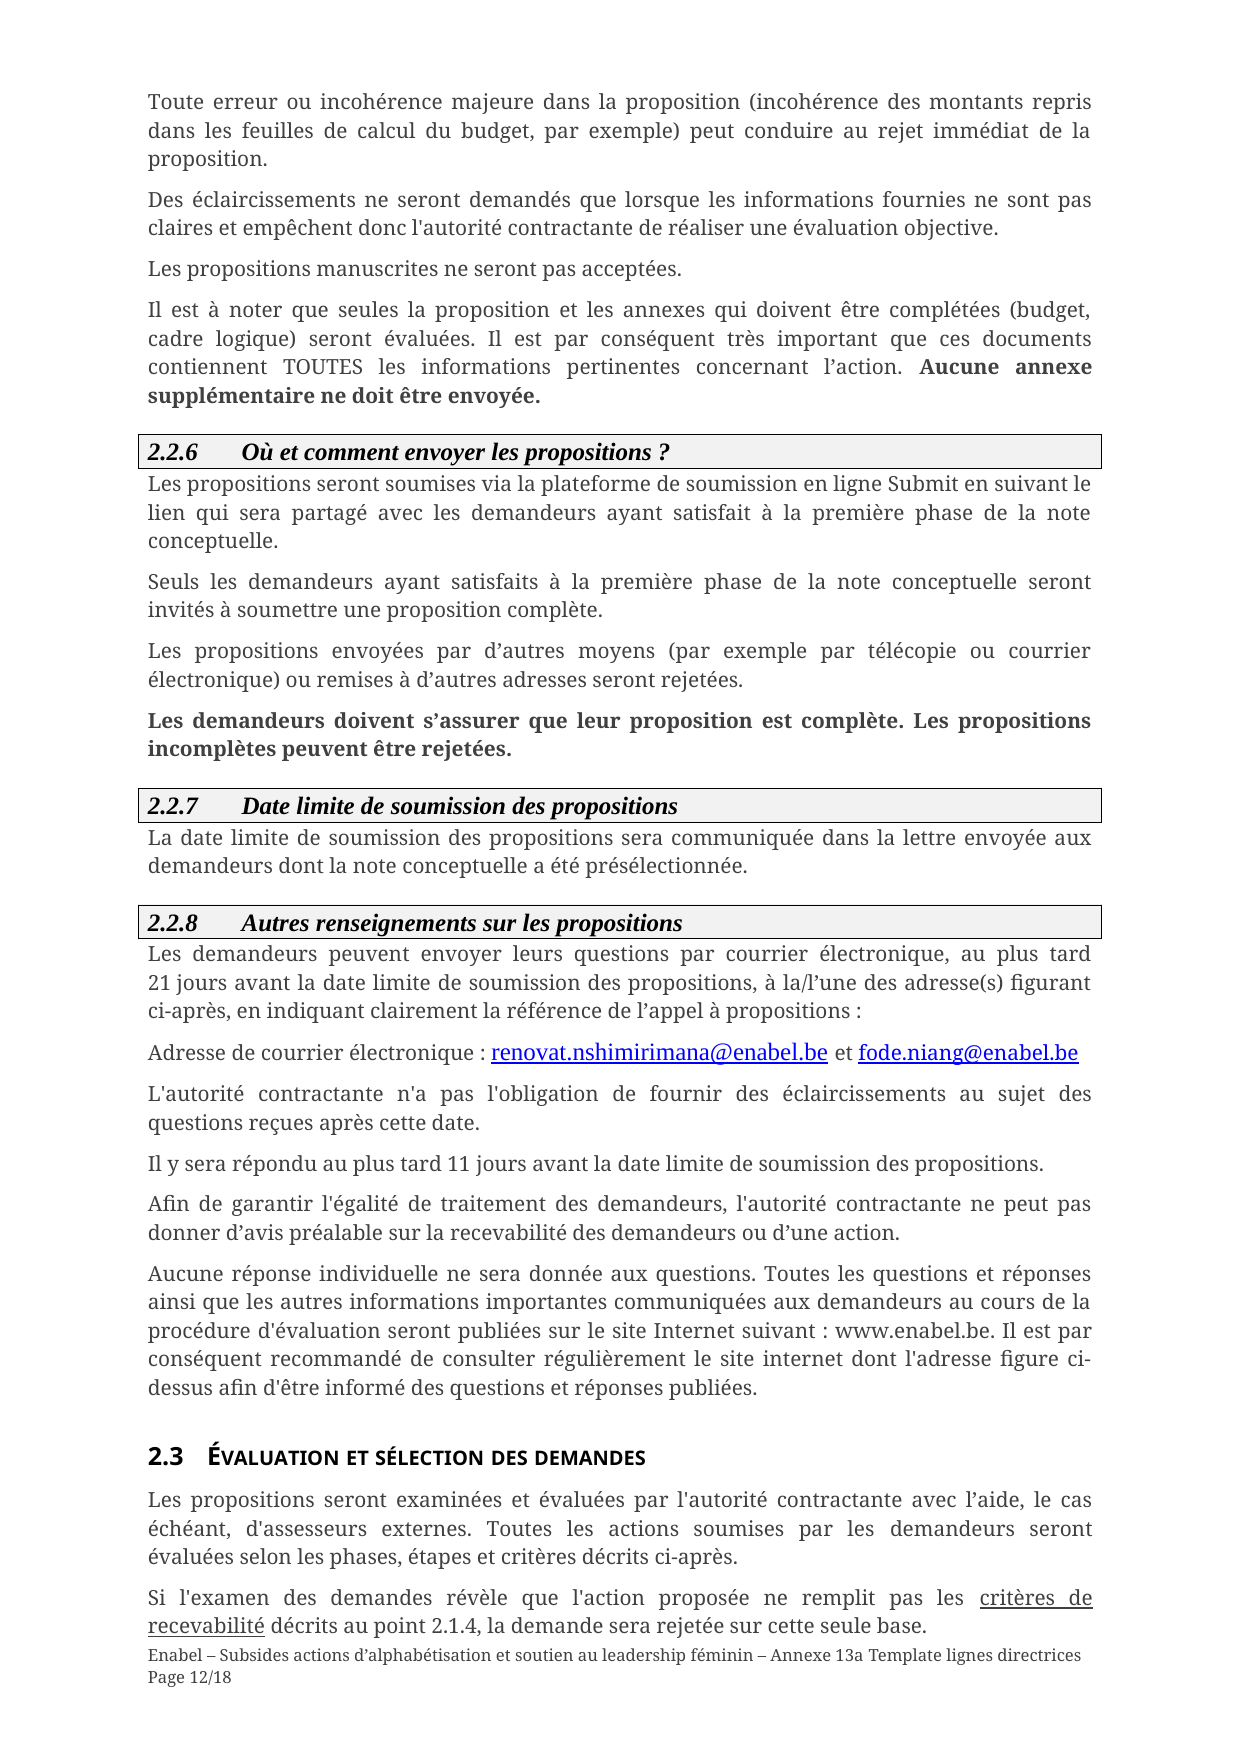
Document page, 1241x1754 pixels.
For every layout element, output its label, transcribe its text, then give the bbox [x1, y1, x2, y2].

text Afin de garantir l'égalité de traitement des demandeurs, l'autorité contractante ne peut pas donner d’avis préalable sur la recevabilité des demandeurs ou d’une action. [148, 1189, 1092, 1246]
text Les demandeurs doivent s’assurer que leur proposition est complète. Les propositions incomplètes peuvent être rejetées. [148, 706, 1092, 763]
subtitle Évaluation et sélection des demandes [148, 1439, 1092, 1473]
text Seuls les demandeurs ayant satisfaits à la première phase de la note conceptuelle seront invités à soumettre une proposition complète. [148, 567, 1092, 624]
text Les demandeurs peuvent envoyer leurs questions par courrier électronique, au plus tard 21 jours avant la date limite de soumission des propositions, à la/l’une des adresse(s) figurant ci-après, en indiquant clairement la référence de l’appel à propositions : [148, 939, 1092, 1025]
text Aucune réponse individuelle ne sera donnée aux questions. Toutes les questions et réponses ainsi que les autres informations importantes communiquées aux demandeurs au cours de la procédure d'évaluation seront publiées sur le site Internet suivant : www.enabel.be. Il est par conséquent recommandé de consulter régulièrement le site internet dont l'adresse figure ci-dessus afin d'être informé des questions et réponses publiées. [148, 1259, 1092, 1401]
text Les propositions seront soumises via la plateforme de soumission en ligne Submit en suivant le lien qui sera partagé avec les demandeurs ayant satisfait à la première phase de la note conceptuelle. [148, 469, 1092, 554]
text 2.2.6 Où et comment envoyer les propositions ? [139, 435, 1101, 468]
text Des éclaircissements ne seront demandés que lorsque les informations fournies ne sont pas claires et empêchent donc l'autorité contractante de réaliser une évaluation objective. [148, 185, 1092, 242]
text Les propositions seront examinées et évaluées par l'autorité contractante avec l’aide, le cas échéant, d'assesseurs externes. Toutes les actions soumises par les demandeurs seront évaluées selon les phases, étapes et critères décrits ci-après. [148, 1485, 1092, 1571]
text Si l'examen des demandes révèle que l'action proposée ne remplit pas les critères de recevabilité décrits au point 2.1.4, la demande sera rejetée sur cette seule base. [148, 1583, 1092, 1640]
text Les propositions envoyées par d’autres moyens (par exemple par télécopie ou courrier électronique) ou remises à d’autres adresses seront rejetées. [148, 636, 1092, 693]
text 2.2.8 Autres renseignements sur les propositions [139, 906, 1101, 938]
text Adresse de courrier électronique : renovat.nshimirimana@enabel.be et fode.niang@enabel.be [148, 1037, 1092, 1067]
text Il y sera répondu au plus tard 11 jours avant la date limite de soumission des propositions. [148, 1149, 1092, 1177]
text Les propositions manuscrites ne seront pas acceptées. [148, 254, 1092, 283]
text La date limite de soumission des propositions sera communiquée dans la lettre envoyée aux demandeurs dont la note conceptuelle a été présélectionnée. [148, 823, 1092, 879]
text 2.2.7 Date limite de soumission des propositions [139, 789, 1101, 822]
text Il est à noter que seules la proposition et les annexes qui doivent être complétées (budget, cadre logique) seront évaluées. Il est par conséquent très important que ces documents contiennent TOUTES les informations pertinentes concernant l’action. Aucune annexe supplémentaire ne doit être envoyée. [148, 295, 1092, 409]
text Toute erreur ou incohérence majeure dans la proposition (incohérence des montants repris dans les feuilles de calcul du budget, par exemple) peut conduire au rejet immédiat de la proposition. [148, 87, 1092, 173]
text L'autorité contractante n'a pas l'obligation de fournir des éclaircissements au sujet des questions reçues après cette date. [148, 1079, 1092, 1136]
